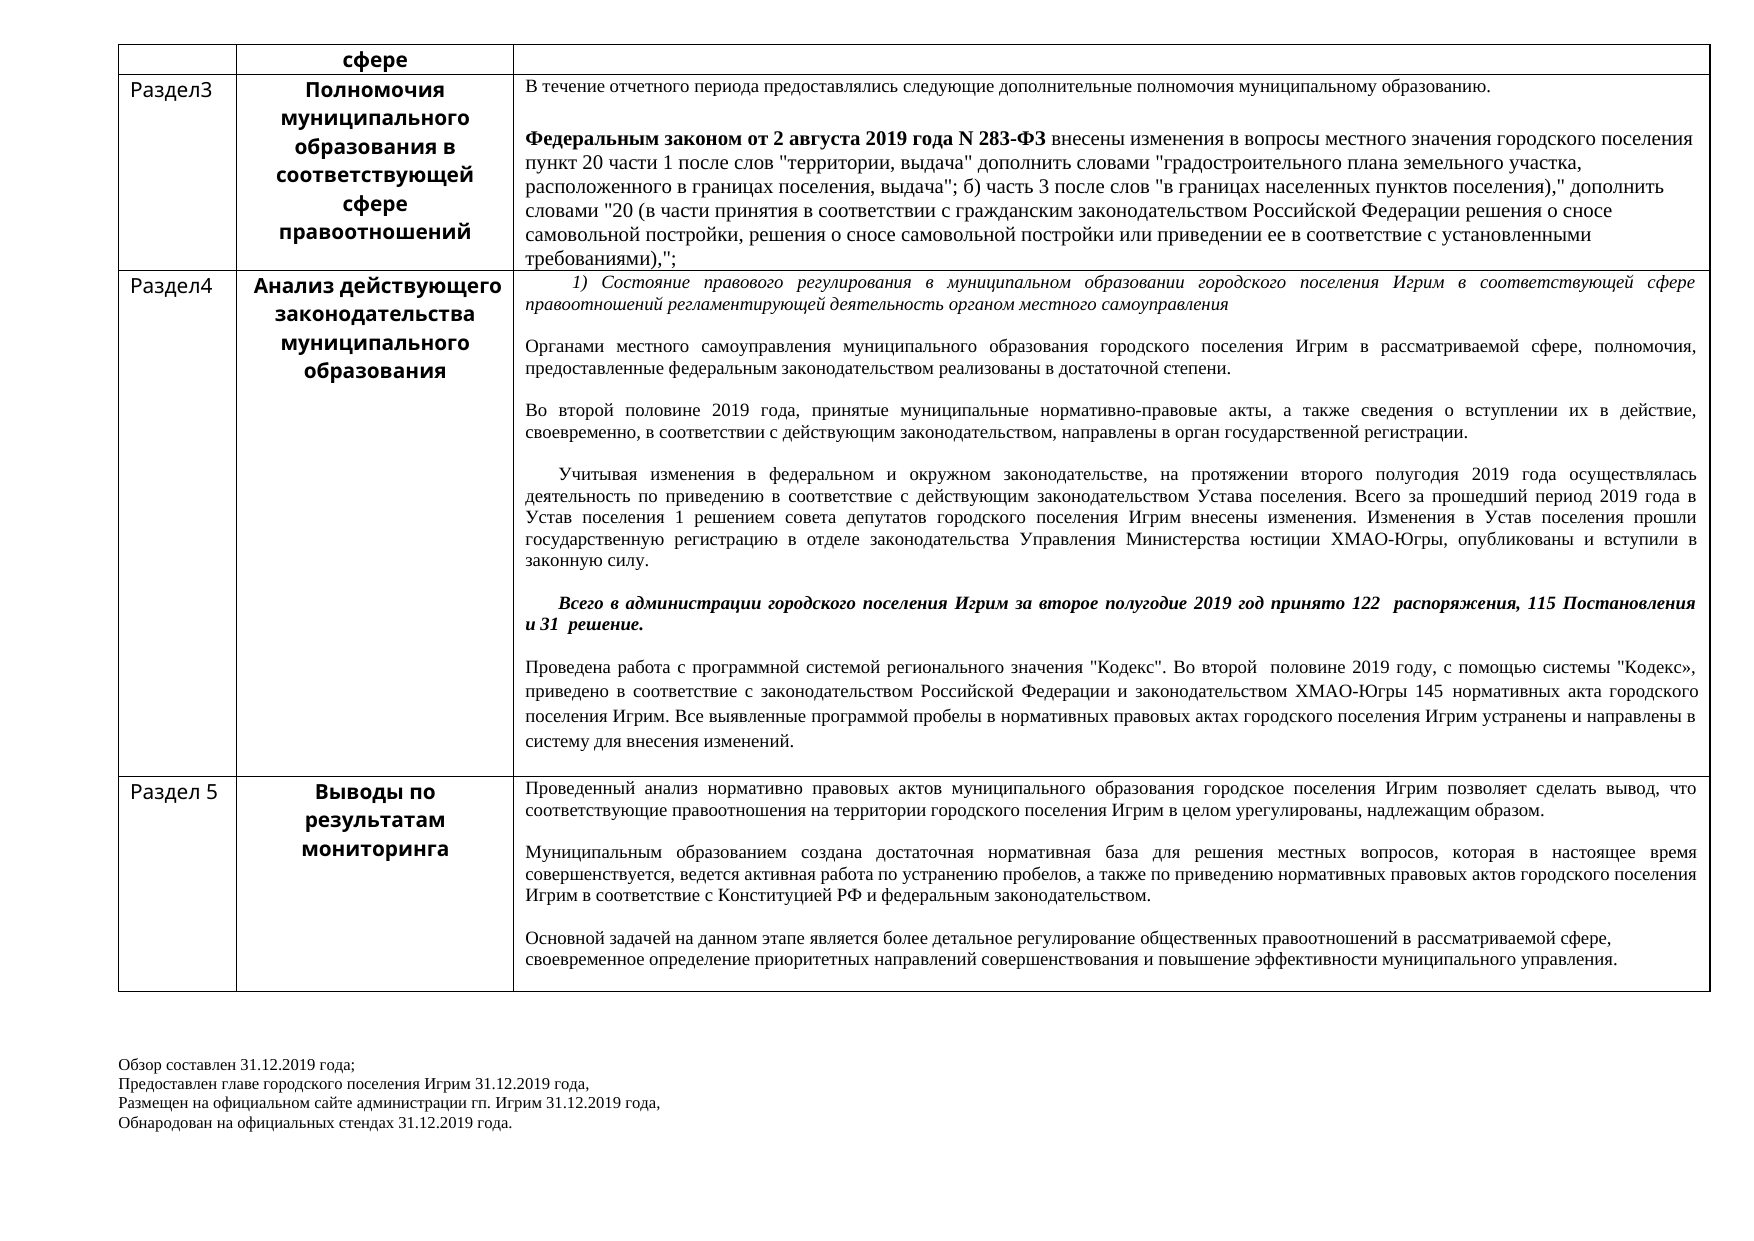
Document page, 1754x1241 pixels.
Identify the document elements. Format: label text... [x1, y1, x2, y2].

table_cell 1) Состояние правового регулирования в муниципальном образовании городского поселения Игрим в соответствующей сфере правоотношений регламентирующей деятельность органом местного самоуправления Органами местного самоуправления муниципального образования городского поселения Игрим в рассматриваемой сфере, полномочия, предоставленные федеральным законодательством реализованы в достаточной степени. Во второй половине 2019 года, принятые муниципальные нормативно-правовые акты, а также сведения о вступлении их в действие, своевременно, в соответствии с действующим законодательством, направлены в орган государственной регистрации. Учитывая изменения в федеральном и окружном законодательстве, на протяжении второго полугодия 2019 года осуществлялась деятельность по приведению в соответствие с действующим законодательством Устава поселения. Всего за прошедший период 2019 года в Устав поселения 1 решением совета депутатов городского поселения Игрим внесены изменения. Изменения в Устав поселения прошли государственную регистрацию в отделе законодательства Управления Министерства юстиции ХМАО-Югры, опубликованы и вступили в законную силу. Всего в администрации городского поселения Игрим за второе полугодие 2019 год принято 122 распоряжения, 115 Постановления и 31 решение. Проведена работа с программной системой регионального значения "Кодекс". Во второй половине 2019 году, с помощью системы "Кодекс», приведено в соответствие с законодательством Российской Федерации и законодательством ХМАО-Югры 145 нормативных акта городского поселения Игрим. Все выявленные программой пробелы в нормативных правовых актах городского поселения Игрим устранены и направлены в систему для внесения изменений. [514, 271, 1709, 776]
text Обнародован на официальных стендах 31.12.2019 года. [118, 1112, 1636, 1132]
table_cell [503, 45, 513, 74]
table_cell Раздел 5 [119, 777, 236, 991]
table_cell Выводы по результатам мониторинга [237, 777, 513, 991]
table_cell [514, 45, 1709, 74]
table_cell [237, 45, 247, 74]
table_cell Раздел4 [119, 271, 236, 776]
table_cell В течение отчетного периода предоставлялись следующие дополнительные полномочия муниципальному образованию. Федеральным законом от 2 августа 2019 года N 283-ФЗ внесены изменения в вопросы местного значения городского поселения пункт 20 части 1 после слов "территории, выдача" дополнить словами "градостроительного плана земельного участка, расположенного в границах поселения, выдача"; б) часть 3 после слов "в границах населенных пунктов поселения)," дополнить словами "20 (в части принятия в соответствии с гражданским законодательством Российской Федерации решения о сносе самовольной постройки, решения о сносе самовольной постройки или приведении ее в соответствие с установленными требованиями),"; [514, 75, 1709, 270]
table_cell Полномочия муниципального образования в соответствующей сфере правоотношений [237, 75, 513, 270]
table_cell Анализ действующего законодательства муниципального образования [237, 271, 513, 776]
text Размещен на официальном сайте администрации гп. Игрим 31.12.2019 года, [118, 1093, 1636, 1112]
table_cell Проведенный анализ нормативно правовых актов муниципального образования городское поселения Игрим позволяет сделать вывод, что соответствующие правоотношения на территории городского поселения Игрим в целом урегулированы, надлежащим образом. Муниципальным образованием создана достаточная нормативная база для решения местных вопросов, которая в настоящее время совершенствуется, ведется активная работа по устранению пробелов, а также по приведению нормативных правовых актов городского поселения Игрим в соответствие с Конституцией РФ и федеральным законодательством. Основной задачей на данном этапе является более детальное регулирование общественных правоотношений в рассматриваемой сфере, своевременное определение приоритетных направлений совершенствования и повышение эффективности муниципального управления. [514, 777, 1709, 991]
table_cell Раздел3 [119, 75, 236, 270]
text Предоставлен главе городского поселения Игрим 31.12.2019 года, [118, 1074, 1636, 1093]
text Обзор составлен 31.12.2019 года; [118, 1055, 1636, 1074]
